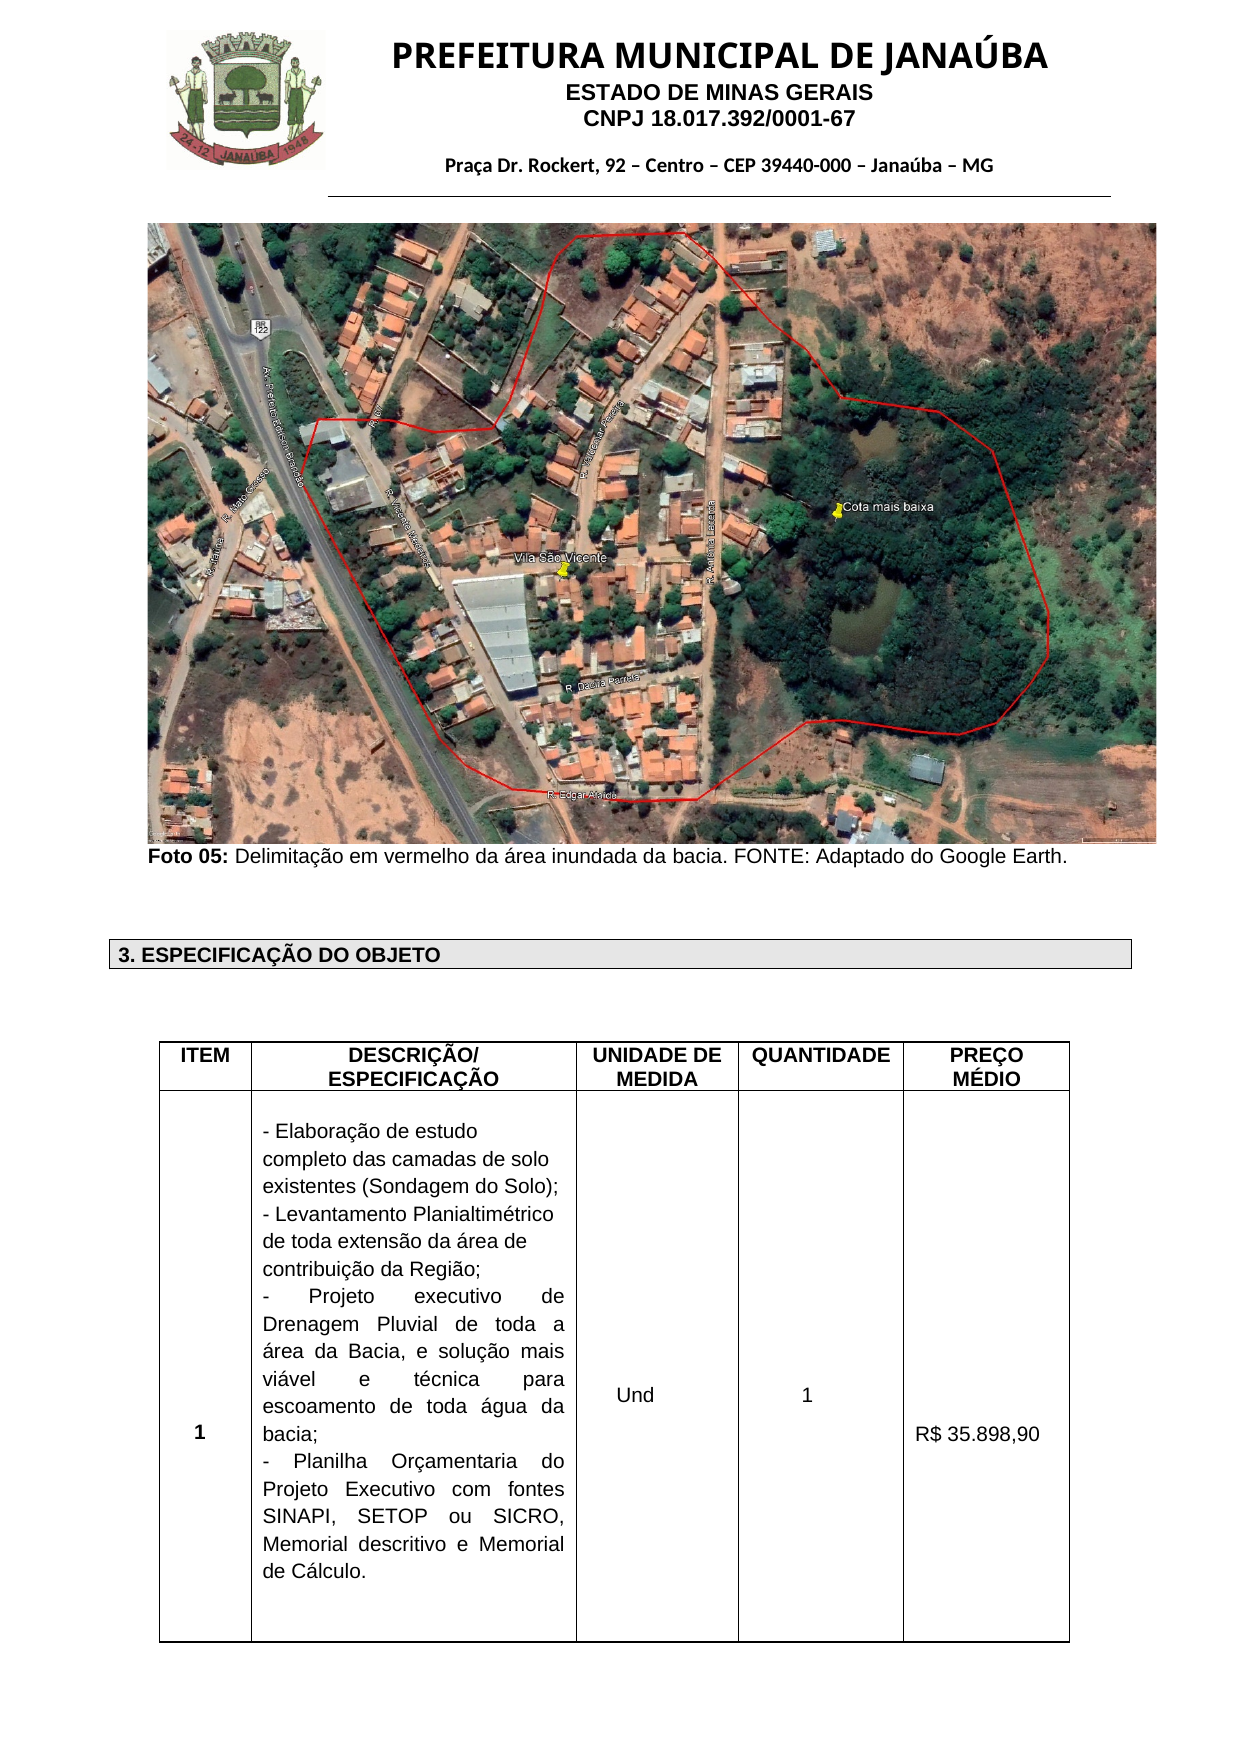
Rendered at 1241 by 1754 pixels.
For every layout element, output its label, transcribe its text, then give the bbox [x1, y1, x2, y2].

table_header DESCRIÇÃO/ ESPECIFICAÇÃO [252, 1043, 576, 1090]
table_cell 1 [739, 1091, 903, 1641]
table_cell 1 [160, 1091, 251, 1641]
text 3. ESPECIFICAÇÃO DO OBJETO [110, 940, 1131, 968]
picture [147, 223, 1157, 844]
table_cell R$ 35.898,90 [904, 1091, 1069, 1641]
table_header UNIDADE DE MEDIDA [577, 1043, 738, 1090]
table_header PREÇO MÉDIO [904, 1043, 1069, 1090]
table_cell Und [577, 1091, 738, 1641]
picture [166, 30, 326, 170]
table_cell - Elaboração de estudo completo das camadas de solo existentes (Sondagem do Solo); - Levantamento Planialtimétrico de toda extensão da área de contribuição da Região; - Projeto executivo de Drenagem Pluvial de toda a área da Bacia, e solução mais viável e técnica para escoamento de toda água da bacia; - Planilha Orçamentaria do Projeto Executivo com fontes SINAPI, SETOP ou SICRO, Memorial descritivo e Memorial de Cálculo. [252, 1091, 576, 1641]
table_header QUANTIDADE [739, 1043, 903, 1090]
table_header ITEM [160, 1043, 251, 1090]
text Foto 05: Delimitação em vermelho da área inundada da bacia. FONTE: Adaptado do Google Earth. [148, 844, 1123, 867]
